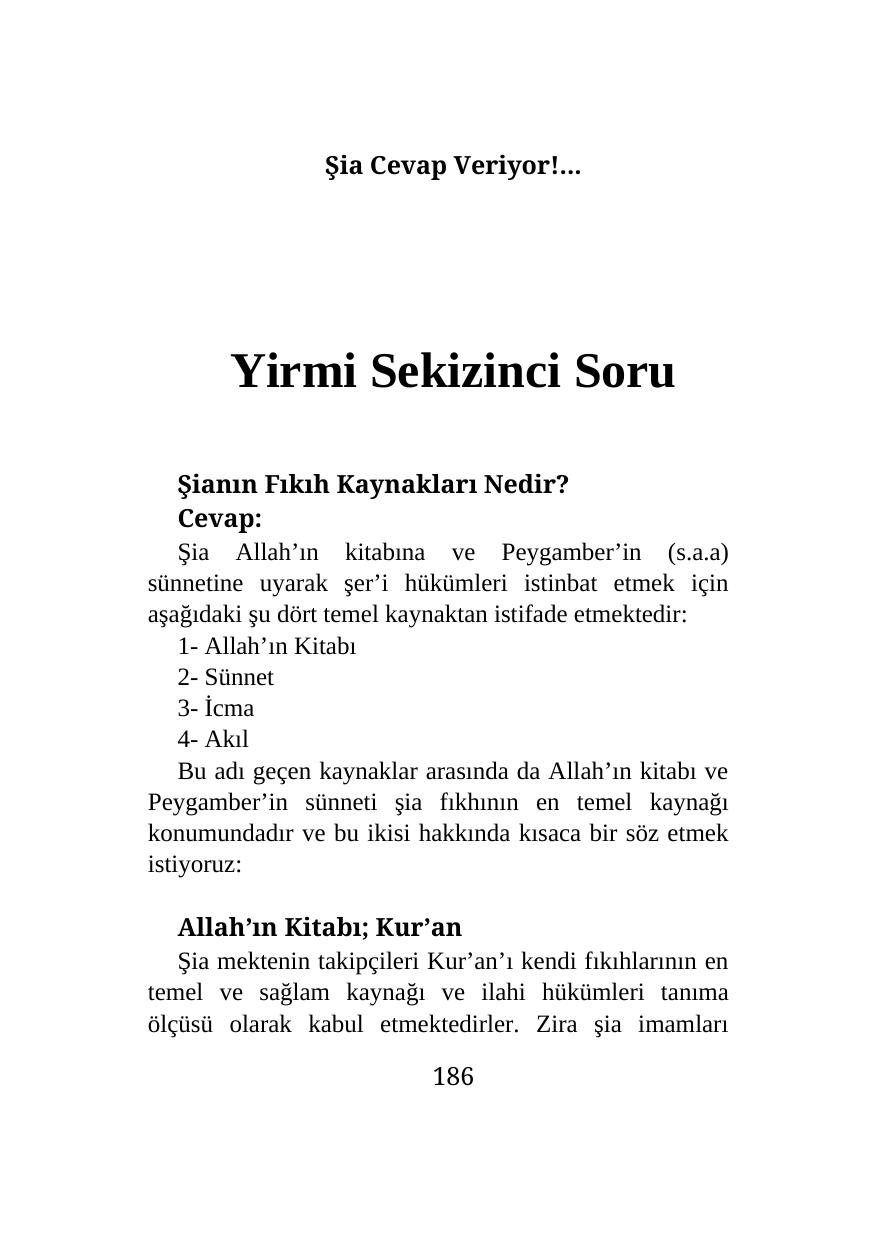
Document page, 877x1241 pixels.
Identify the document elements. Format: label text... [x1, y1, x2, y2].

text 2- Sünnet [148, 659, 729, 691]
text 4- Akıl [148, 722, 729, 753]
subtitle Cevap: [148, 501, 729, 534]
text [148, 944, 729, 1037]
subtitle Şianın Fıkıh Kaynakları Nedir? [148, 466, 729, 501]
subtitle Yirmi Sekizinci Soru [148, 341, 729, 398]
text 3- İcma [148, 691, 729, 722]
text Bu adı geçen kaynaklar arasında da Allah’ın kitabı ve Peygamber’in sünneti şia fıkhının en temel kaynağı konumundadır ve bu ikisi hakkında kısaca bir söz etmek istiyoruz: [148, 753, 729, 878]
text 1- Allah’ın Kitabı [148, 628, 729, 659]
text Şia Allah’ın kitabına ve Peygamber’in (s.a.a) sünnetine uyarak şer’i hükümleri istinbat etmek için aşağıdaki şu dört temel kaynaktan istifade etmektedir: [148, 534, 729, 628]
subtitle Allah’ın Kitabı; Kur’an [148, 909, 729, 944]
